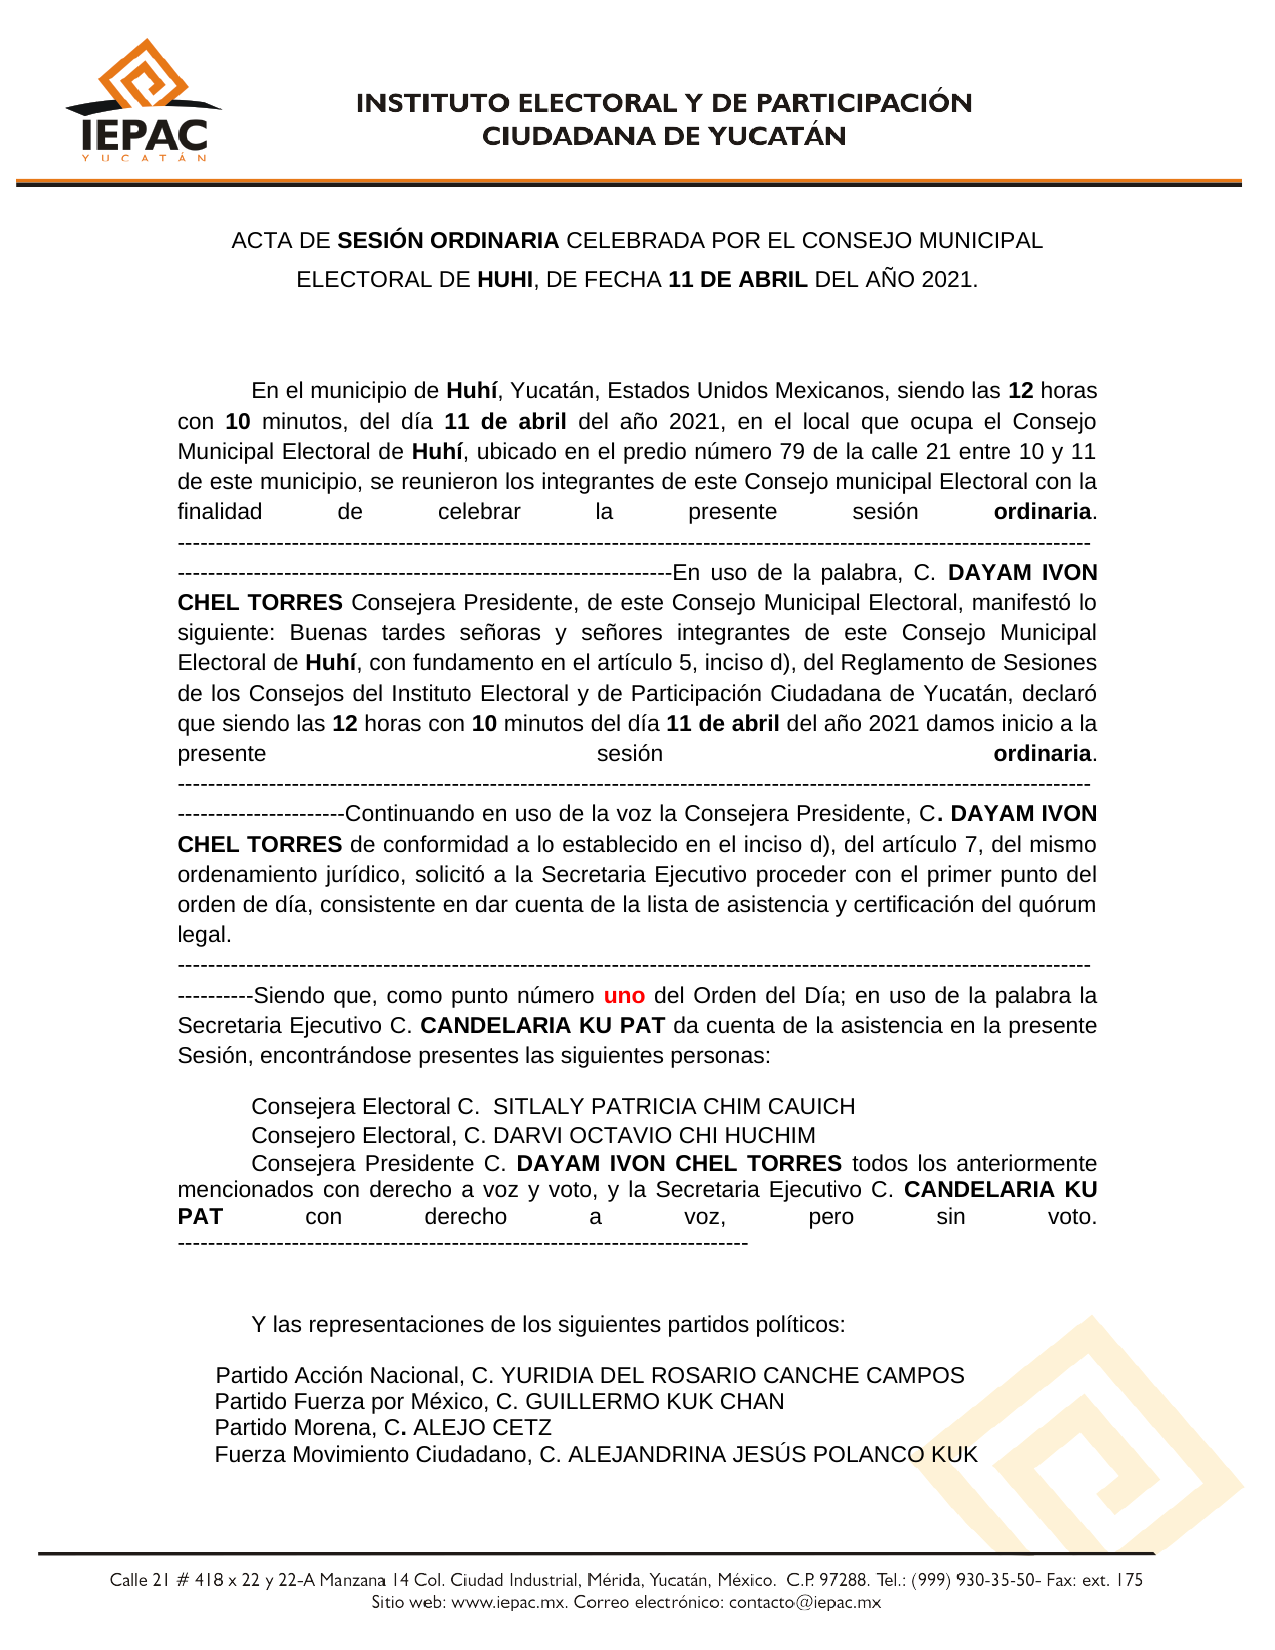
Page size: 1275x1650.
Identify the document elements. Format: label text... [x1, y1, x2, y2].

text ACTA DE SESIÓN ORDINARIA CELEBRADA POR EL CONSEJO MUNICIPAL ELECTORAL DE HUHI, DE FECHA 11 DE ABRIL DEL AÑO 2021. [177, 227, 1098, 292]
text Consejera Electoral C. SITLALY PATRICIA CHIM CAUICH [177, 1093, 1098, 1119]
picture [16, 38, 1246, 1611]
text Consejera Presidente C. DAYAM IVON CHEL TORRES todos los anteriormente mencionados con derecho a voz y voto, y la Secretaria Ejecutivo C. CANDELARIA KU PAT con derecho a voz, pero sin voto. --------------------------------------------------------------------------- [177, 1150, 1098, 1255]
text Partido Acción Nacional, C. YURIDIA DEL ROSARIO CANCHE CAMPOS [177, 1362, 1098, 1388]
text En el municipio de Huhí, Yucatán, Estados Unidos Mexicanos, siendo las 12 horas con 10 minutos, del día 11 de abril del año 2021, en el local que ocupa el Consejo Municipal Electoral de Huhí, ubicado en el predio número 79 de la calle 21 entre 10 y 11 de este municipio, se reunieron los integrantes de este Consejo municipal Electoral con la finalidad de celebrar la presente sesión ordinaria. -----------------------------------------------------------------------------------------------------------------------------------------------------------------------------------------En uso de la palabra, C. DAYAM IVON CHEL TORRES Consejera Presidente, de este Consejo Municipal Electoral, manifestó lo siguiente: Buenas tardes señoras y señores integrantes de este Consejo Municipal Electoral de Huhí, con fundamento en el artículo 5, inciso d), del Reglamento de Sesiones de los Consejos del Instituto Electoral y de Participación Ciudadana de Yucatán, declaró que siendo las 12 horas con 10 minutos del día 11 de abril del año 2021 damos inicio a la presente sesión ordinaria. ----------------------------------------------------------------------------------------------------------------------------------------------Continuando en uso de la voz la Consejera Presidente, C. DAYAM IVON CHEL TORRES de conformidad a lo establecido en el inciso d), del artículo 7, del mismo ordenamiento jurídico, solicitó a la Secretaria Ejecutivo proceder con el primer punto del orden de día, consistente en dar cuenta de la lista de asistencia y certificación del quórum legal. ----------------------------------------------------------------------------------------------------------------------------------Siendo que, como punto número uno del Orden del Día; en uso de la palabra la Secretaria Ejecutivo C. CANDELARIA KU PAT da cuenta de la asistencia en la presente Sesión, encontrándose presentes las siguientes personas: [177, 377, 1098, 1068]
text Y las representaciones de los siguientes partidos políticos: [177, 1311, 1098, 1337]
text Consejero Electoral, C. DARVI OCTAVIO CHI HUCHIM [177, 1122, 1098, 1148]
text Partido Fuerza por México, C. GUILLERMO KUK CHAN [177, 1388, 1098, 1414]
text Fuerza Movimiento Ciudadano, C. ALEJANDRINA JESÚS POLANCO KUK [177, 1441, 1098, 1467]
text Partido Morena, C. ALEJO CETZ [177, 1414, 1098, 1441]
